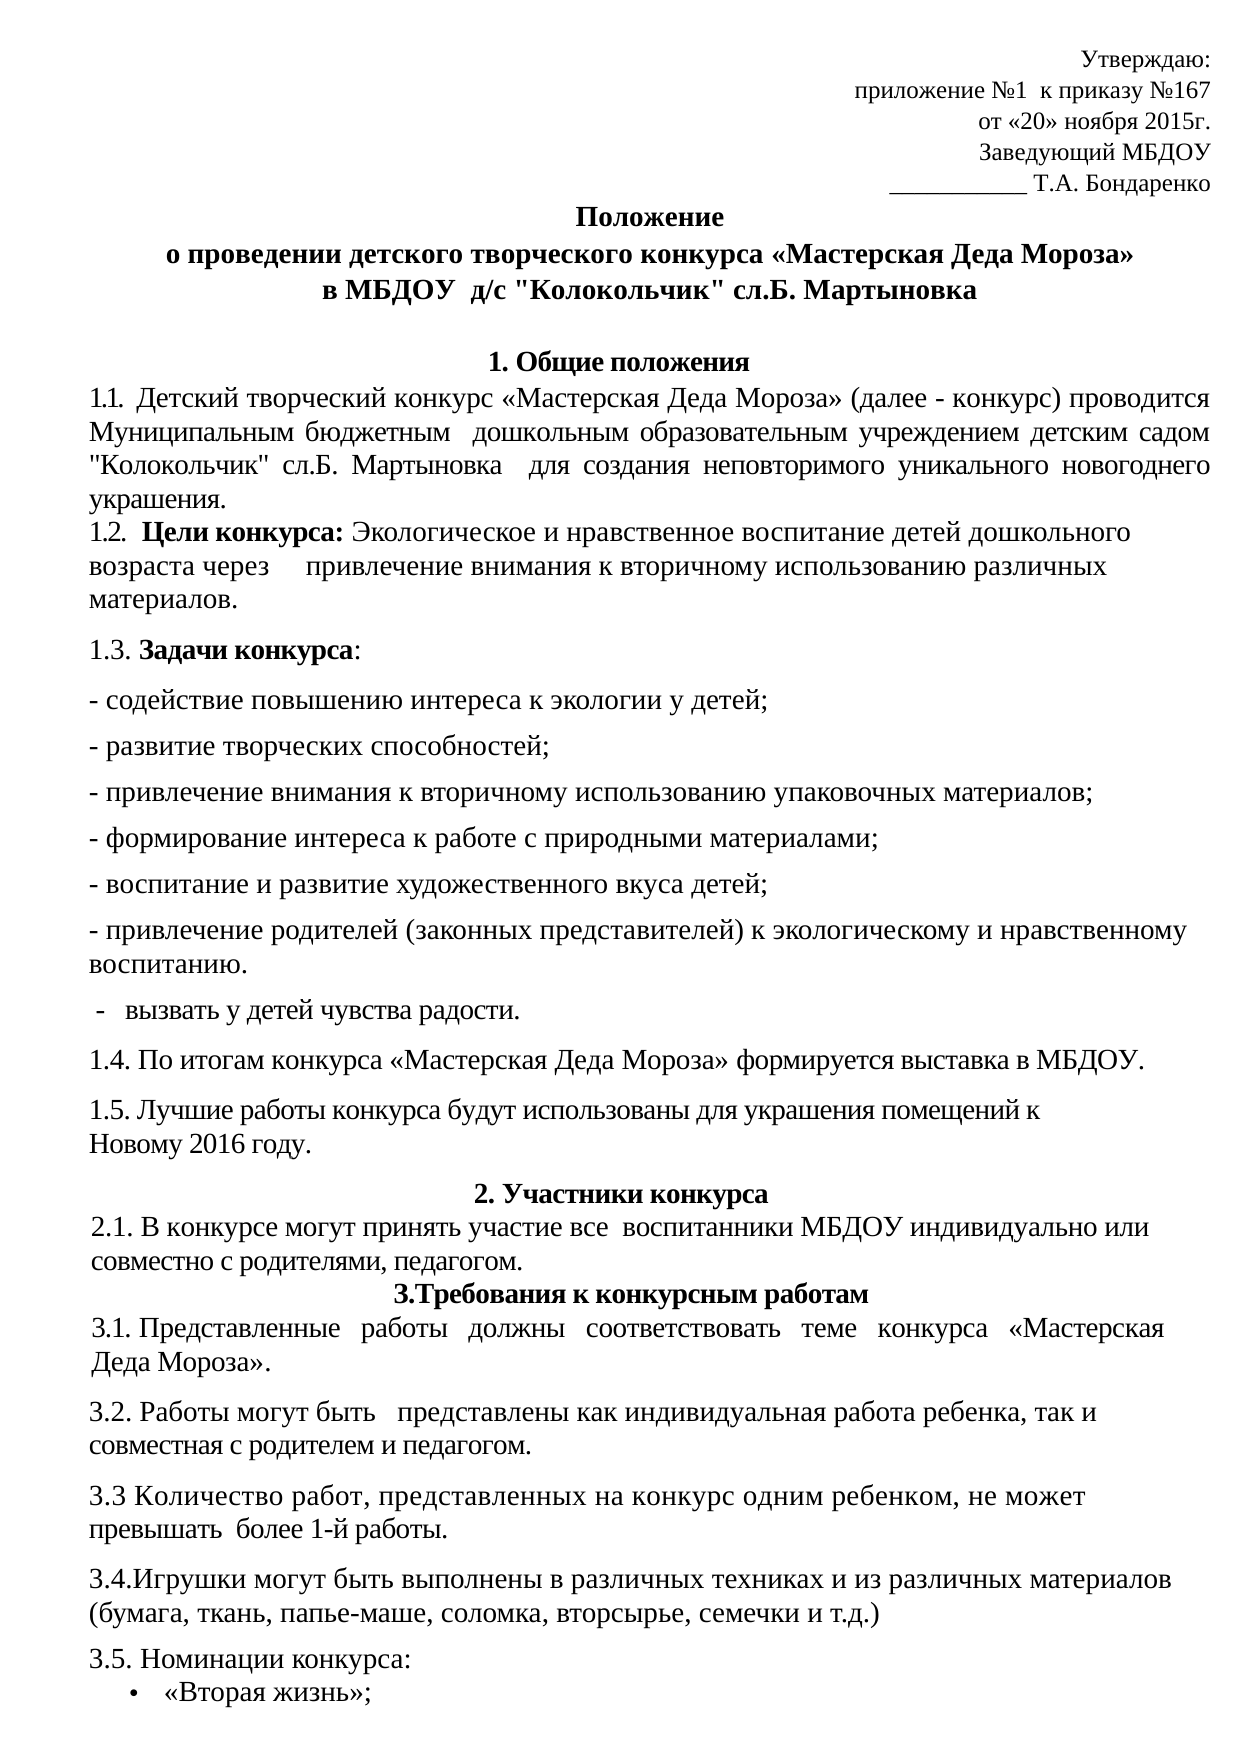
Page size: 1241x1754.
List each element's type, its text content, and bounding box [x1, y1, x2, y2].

text - привлечение родителей (законных представителей) к экологическому и нравственному воспитанию. [89, 912, 1211, 979]
text З.Требования к конкурсным работам [393, 1277, 1211, 1310]
text 3.1. Представленные работы должны соответствовать теме конкурса «Мастерская Деда Мороза». [91, 1310, 1211, 1377]
text приложение №1 к приказу №167 [89, 75, 1211, 104]
text Положение [89, 199, 1211, 233]
text Утверждаю: [89, 44, 1211, 73]
text 1.3. Задачи конкурса: [89, 632, 1211, 665]
text 2.1. В конкурсе могут принять участие все воспитанники МБДОУ индивидуально или совместно с родителями, педагогом. [91, 1209, 1211, 1277]
list «Вторая жизнь»; [126, 1674, 1211, 1709]
text о проведении детского творческого конкурса «Мастерская Деда Мороза» [89, 236, 1211, 269]
text 3.2. Работы могут быть представлены как индивидуальная работа ребенка, так и совместная с родителем и педагогом. [89, 1394, 1211, 1461]
text Заведующий МБДОУ [89, 137, 1211, 166]
text - привлечение внимания к вторичному использованию упаковочных материалов; [89, 774, 1211, 808]
text 3.5. Номинации конкурса: [89, 1641, 1211, 1674]
text 3.4.Игрушки могут быть выполнены в различных техниках и из различных материалов (бумага, ткань, папье-маше, соломка, вторсырье, семечки и т.д.) [89, 1561, 1211, 1628]
text 1.2. Цели конкурса: Экологическое и нравственное воспитание детей дошкольного возраста через привлечение внимания к вторичному использованию различных материалов. [89, 514, 1211, 615]
text ___________ Т.А. Бондаренко [89, 168, 1211, 197]
text 1.5. Лучшие работы конкурса будут использованы для украшения помещений к Новому 2016 году. [89, 1092, 1071, 1159]
text - вызвать у детей чувства радости. [89, 992, 1071, 1025]
text 2. Участники конкурса [474, 1176, 1211, 1209]
text 1.4. По итогам конкурса «Мастерская Деда Мороза» формируется выставка в МБДОУ. [89, 1042, 1211, 1076]
text - воспитание и развитие художественного вкуса детей; [89, 866, 1211, 900]
text 1. Общие положения [488, 344, 1211, 378]
text от «20» ноября 2015г. [89, 106, 1211, 135]
text в МБДОУ д/с "Колокольчик" сл.Б. Мартыновка [89, 272, 1211, 305]
text 3.3 Количество работ, представленных на конкурс одним ребенком, не может превышать более 1-й работы. [89, 1478, 1211, 1545]
text - формирование интереса к работе с природными материалами; [89, 820, 1211, 854]
text - развитие творческих способностей; [89, 728, 1211, 762]
text 1.1. Детский творческий конкурс «Мастерская Деда Мороза» (далее - конкурс) проводится Муниципальным бюджетным дошкольным образовательным учреждением детским садом "Колокольчик" сл.Б. Мартыновка для создания неповторимого уникального новогоднего украшения. [89, 380, 1211, 514]
text - содействие повышению интереса к экологии у детей; [89, 682, 1211, 716]
